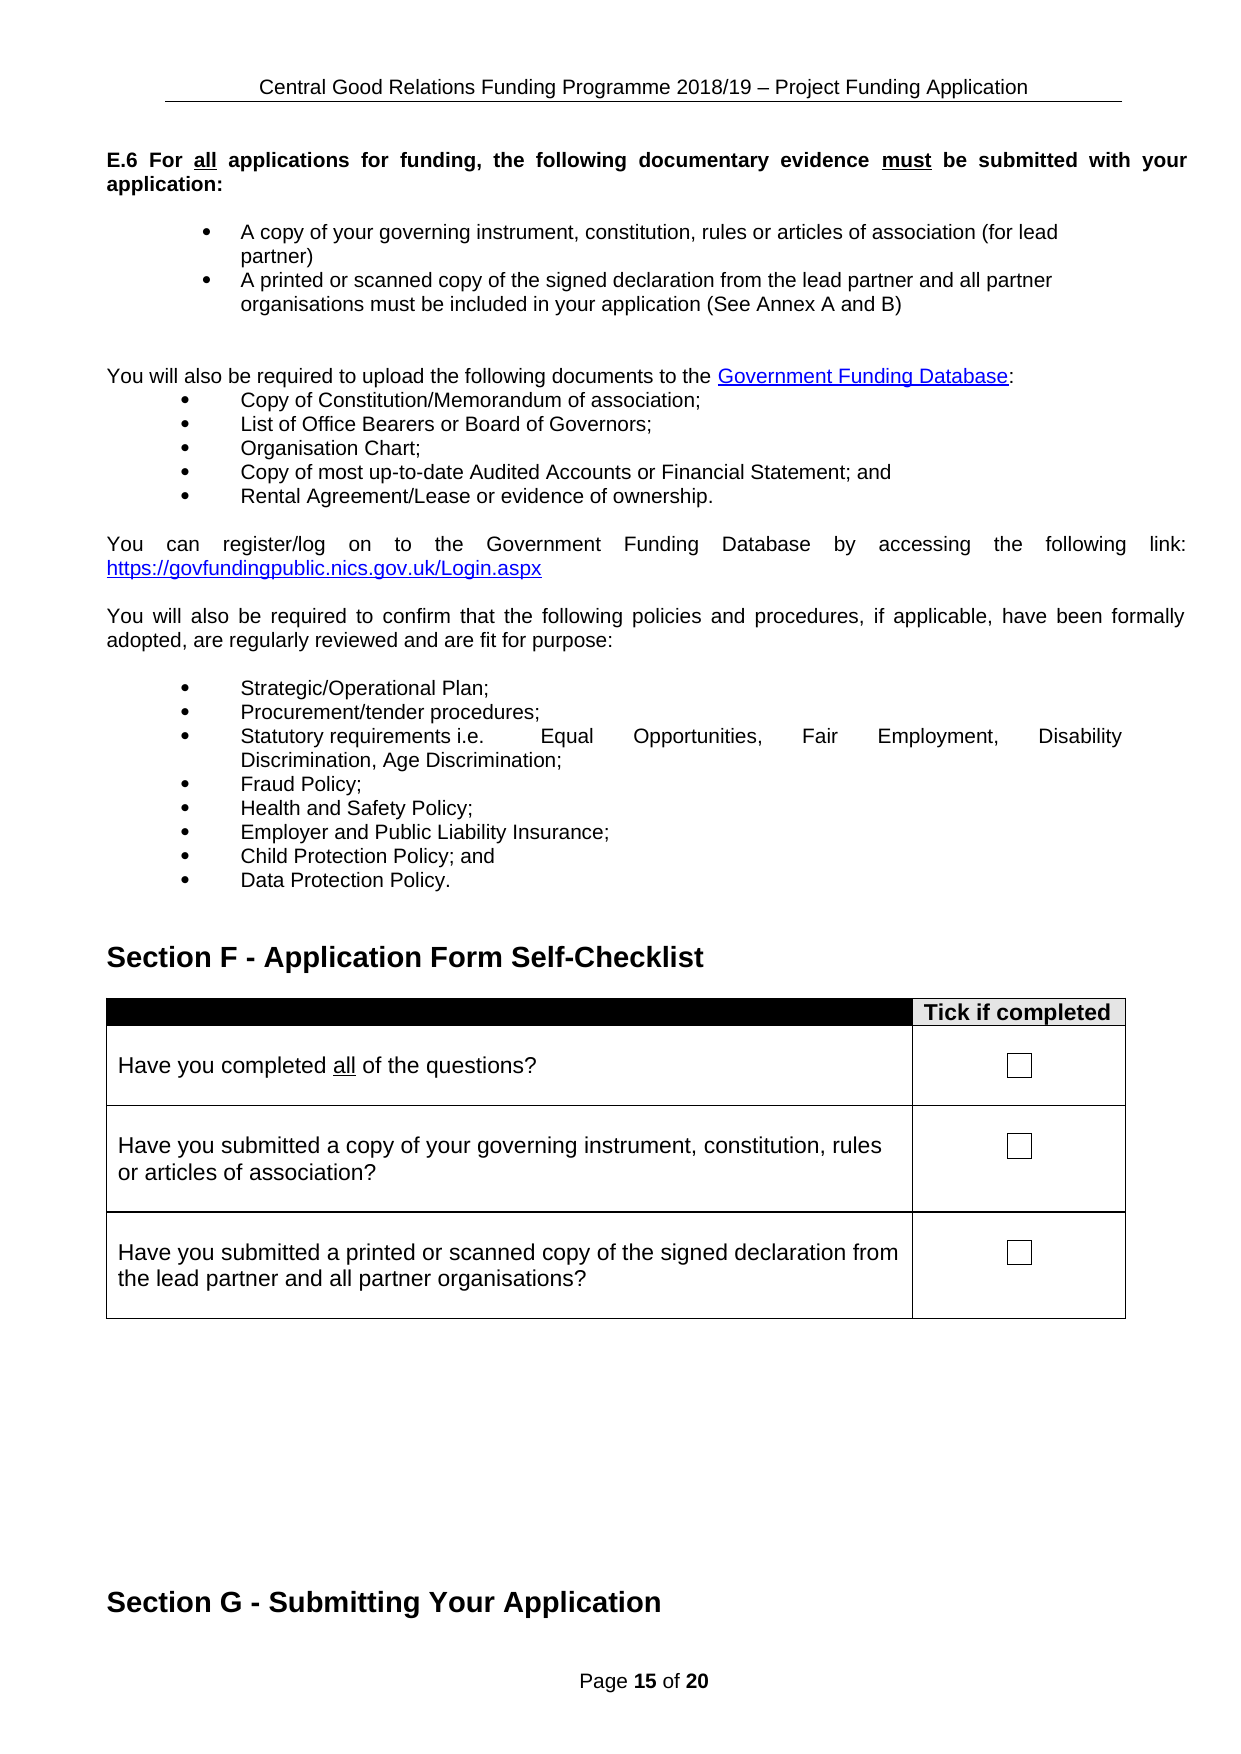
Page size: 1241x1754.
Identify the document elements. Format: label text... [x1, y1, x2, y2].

table_header [107, 999, 912, 1025]
list Statutory requirements i.e. Equal Opportunities, Fair Employment, Disability Discrimination, Age Discrimination; [181, 724, 1122, 772]
list Procurement/tender procedures; [181, 699, 1122, 724]
table_cell [913, 1106, 1125, 1211]
list List of Office Bearers or Board of Governors; [181, 412, 1122, 436]
table_header Tick if completed [913, 999, 1125, 1025]
list Strategic/Operational Plan; [181, 676, 1122, 699]
table_cell Have you completed all of the questions? [107, 1026, 912, 1105]
text E.6 For all applications for funding, the following documentary evidence must be submitted with your application: [106, 148, 1187, 196]
text You will also be required to confirm that the following policies and procedures, if applicable, have been formally adopted, are regularly reviewed and are fit for purpose: [106, 604, 1187, 652]
table_cell [913, 1213, 1125, 1318]
table_cell Have you submitted a copy of your governing instrument, constitution, rules or articles of association? [107, 1106, 912, 1211]
list A copy of your governing instrument, constitution, rules or articles of association (for lead partner) [203, 219, 1122, 268]
table_cell Have you submitted a printed or scanned copy of the signed declaration from the lead partner and all partner organisations? [107, 1213, 912, 1318]
list Copy of most up-to-date Audited Accounts or Financial Statement; and [181, 460, 1122, 484]
text Section G - Submitting Your Application [106, 1585, 1187, 1618]
list Health and Safety Policy; [181, 796, 1122, 820]
text Section F - Application Form Self-Checklist [106, 940, 1122, 973]
list Copy of Constitution/Memorandum of association; [181, 387, 1122, 412]
list Data Protection Policy. [181, 868, 1122, 892]
list Organisation Chart; [181, 436, 1122, 460]
list Rental Agreement/Lease or evidence of ownership. [181, 484, 1122, 508]
list Child Protection Policy; and [181, 844, 1122, 868]
list Employer and Public Liability Insurance; [181, 820, 1122, 844]
text You will also be required to upload the following documents to the Government Funding Database: [106, 363, 1187, 387]
list A printed or scanned copy of the signed declaration from the lead partner and all partner organisations must be included in your application (See Annex A and B) [203, 268, 1122, 316]
list Fraud Policy; [181, 772, 1122, 796]
text You can register/log on to the Government Funding Database by accessing the following link: https://govfundingpublic.nics.gov.uk/Login.aspx [106, 532, 1187, 580]
table_cell [913, 1026, 1125, 1105]
